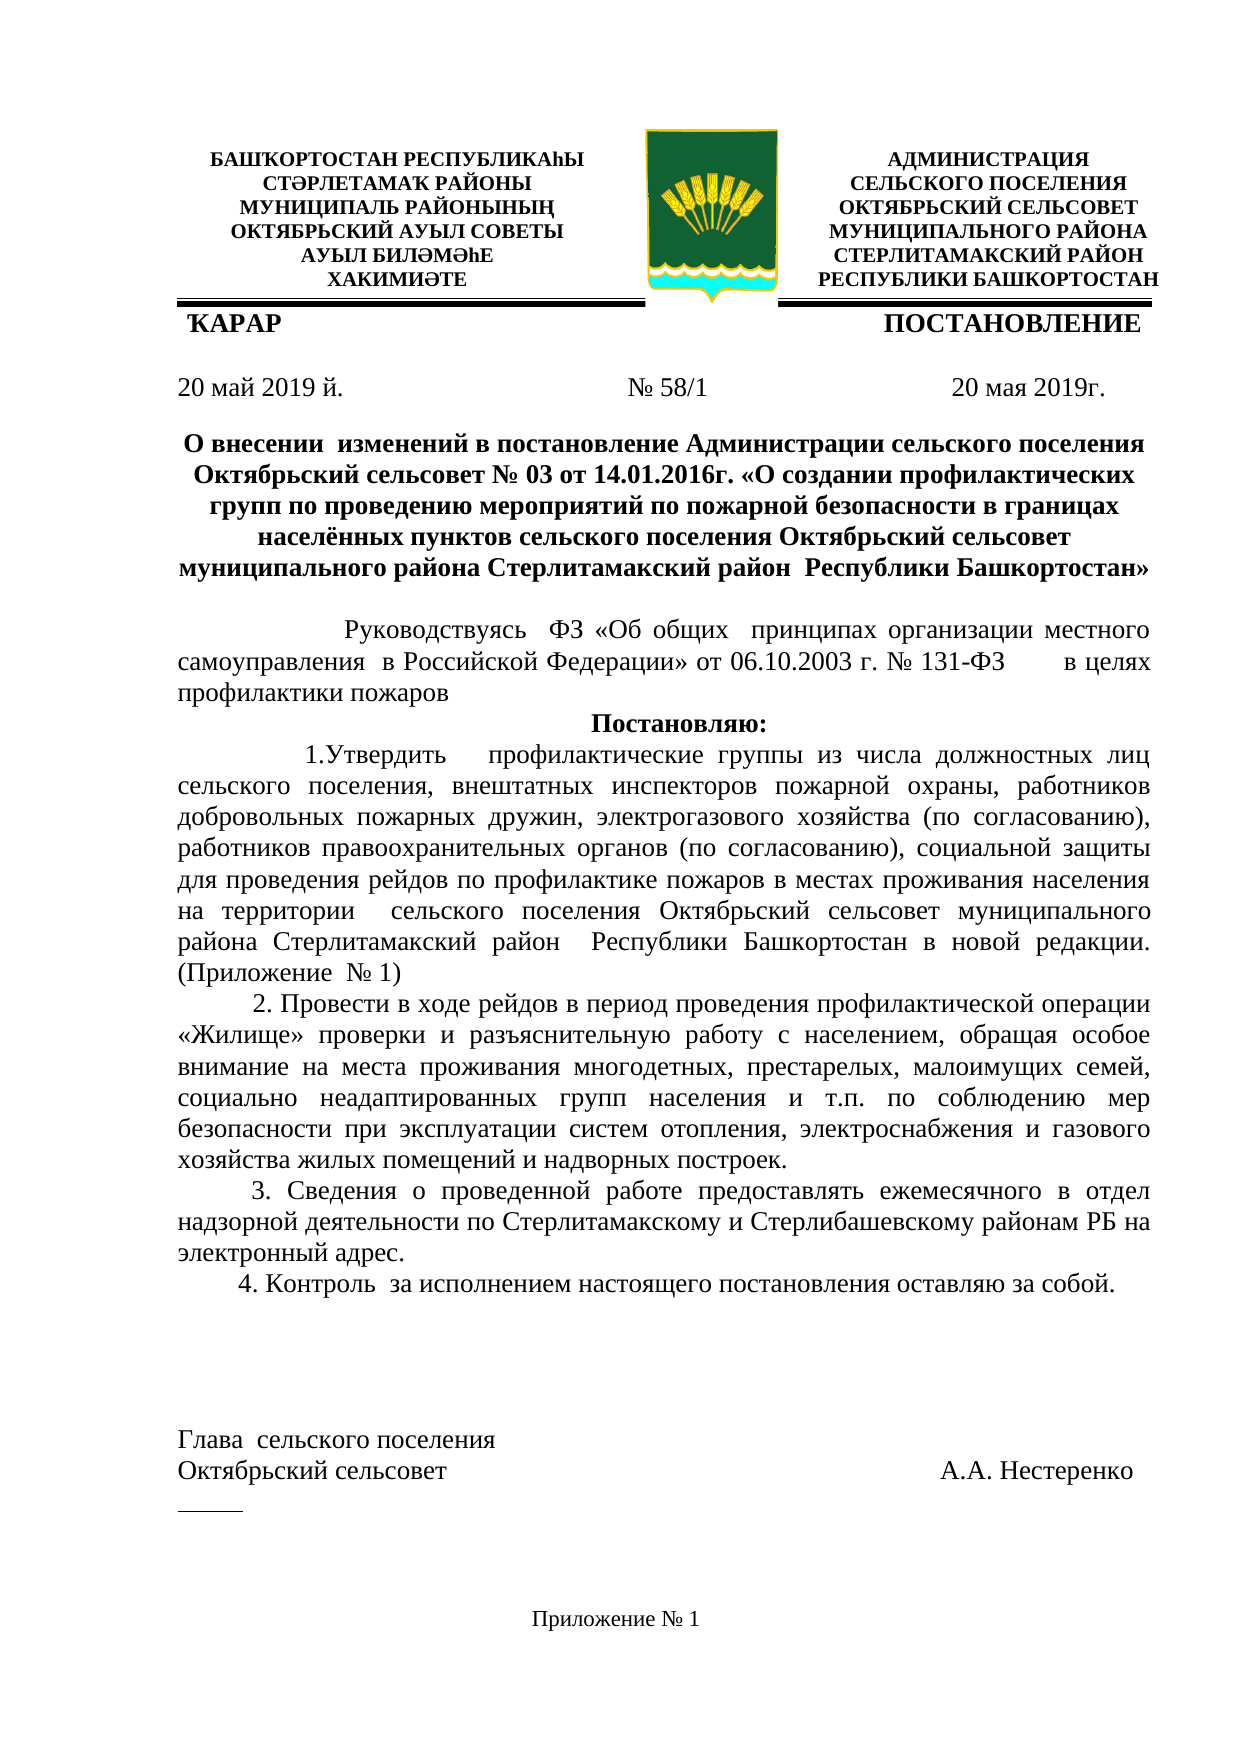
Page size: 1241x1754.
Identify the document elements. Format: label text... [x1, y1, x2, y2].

text О внесении изменений в постановление Администрации сельского поселения Октябрьский сельсовет № 03 от 14.01.2016г. «О создании профилактических групп по проведению мероприятий по пожарной безопасности в границах населённых пунктов сельского поселения Октябрьский сельсовет муниципального района Стерлитамакский район Республики Башкортостан» [177, 427, 1152, 582]
text 3. Сведения о проведенной работе предоставлять ежемесячного в отдел надзорной деятельности по Стерлитамакскому и Стерлибашевскому районам РБ на электронный адрес. [177, 1174, 1152, 1268]
subtitle Октябрьский сельсовет А.А. Нестеренко [177, 1454, 1152, 1486]
text Постановляю: [177, 707, 1152, 738]
text Приложение № 1 [532, 1606, 1152, 1632]
text ҠAPAP ПОСТАНОВЛЕНИЕ [177, 307, 1152, 338]
text 1.Утвердить профилактические группы из числа должностных лиц сельского поселения, внештатных инспекторов пожарной охраны, работников добровольных пожарных дружин, электрогазового хозяйства (по согласованию), работников правоохранительных органов (по согласованию), социальной защиты для проведения рейдов по профилактике пожаров в местах проживания населения на территории сельского поселения Октябрьский сельсовет муниципального района Стерлитамакский район Республики Башкортостан в новой редакции. (Приложение № 1) [177, 738, 1152, 987]
picture [645, 129, 779, 307]
text 4. Контроль за исполнением настоящего постановления оставляю за собой. [177, 1268, 1152, 1299]
table_header [177, 224, 645, 297]
subtitle Глава сельского поселения [177, 1423, 1152, 1454]
text 20 май 2019 й. № 58/1 20 мая 2019г. [177, 371, 1152, 403]
text 2. Провести в ходе рейдов в период проведения профилактической операции «Жилище» проверки и разъяснительную работу с населением, обращая особое внимание на места проживания многодетных, престарелых, малоимущих семей, социально неадаптированных групп населения и т.п. по соблюдению мер безопасности при эксплуатации систем отопления, электроснабжения и газового хозяйства жилых помещений и надворных построек. [177, 987, 1152, 1174]
text Руководствуясь ФЗ «Об общих принципах организации местного самоуправления в Российской Федерации» от г. № 131-ФЗ в целях профилактики пожаров [177, 613, 1152, 707]
